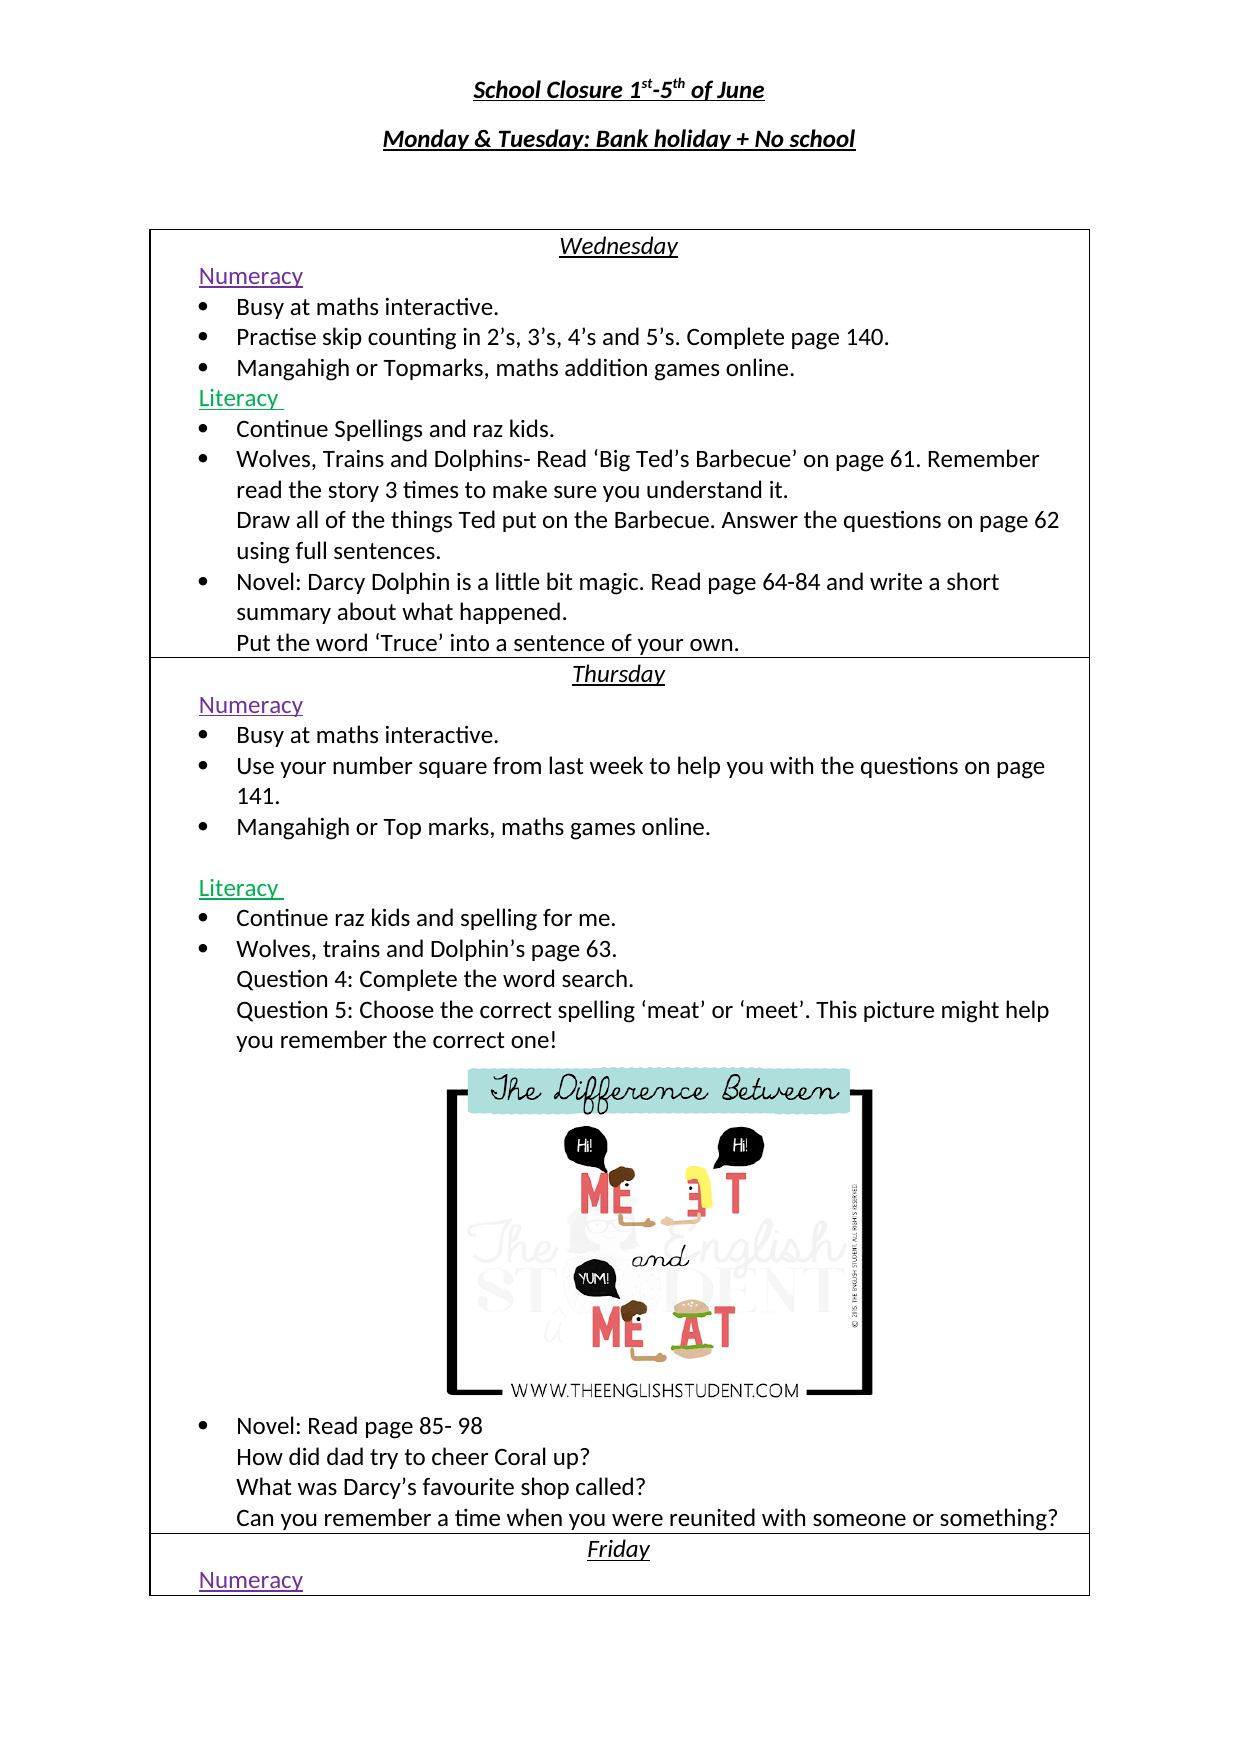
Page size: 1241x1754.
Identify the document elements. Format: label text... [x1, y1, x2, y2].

table_header Wednesday Numeracy Busy at maths interactive. Practise skip counting in 2’s, 3’s, 4’s and 5’s. Complete page 140. Mangahigh or Topmarks, maths addition games online. Literacy Continue Spellings and raz kids. Wolves, Trains and Dolphins- Read ‘Big Ted’s Barbecue’ on page 61. Remember read the story 3 times to make sure you understand it. Draw all of the things Ted put on the Barbecue. Answer the questions on page 62 using full sentences. Novel: Darcy Dolphin is a little bit magic. Read page 64-84 and write a short summary about what happened. Put the word ‘Truce’ into a sentence of your own. [151, 230, 1089, 657]
table_cell Thursday Numeracy Busy at maths interactive. Use your number square from last week to help you with the questions on page 141. Mangahigh or Top marks, maths games online. Literacy Continue raz kids and spelling for me. Wolves, trains and Dolphin’s page 63. Question 4: Complete the word search. Question 5: Choose the correct spelling ‘meat’ or ‘meet’. This picture might help you remember the correct one! Novel: Read page 85- 98 How did dad try to cheer Coral up? What was Darcy’s favourite shop called? Can you remember a time when you were reunited with someone or something? [151, 658, 1089, 1533]
picture [429, 1055, 885, 1411]
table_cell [151, 1534, 1089, 1595]
